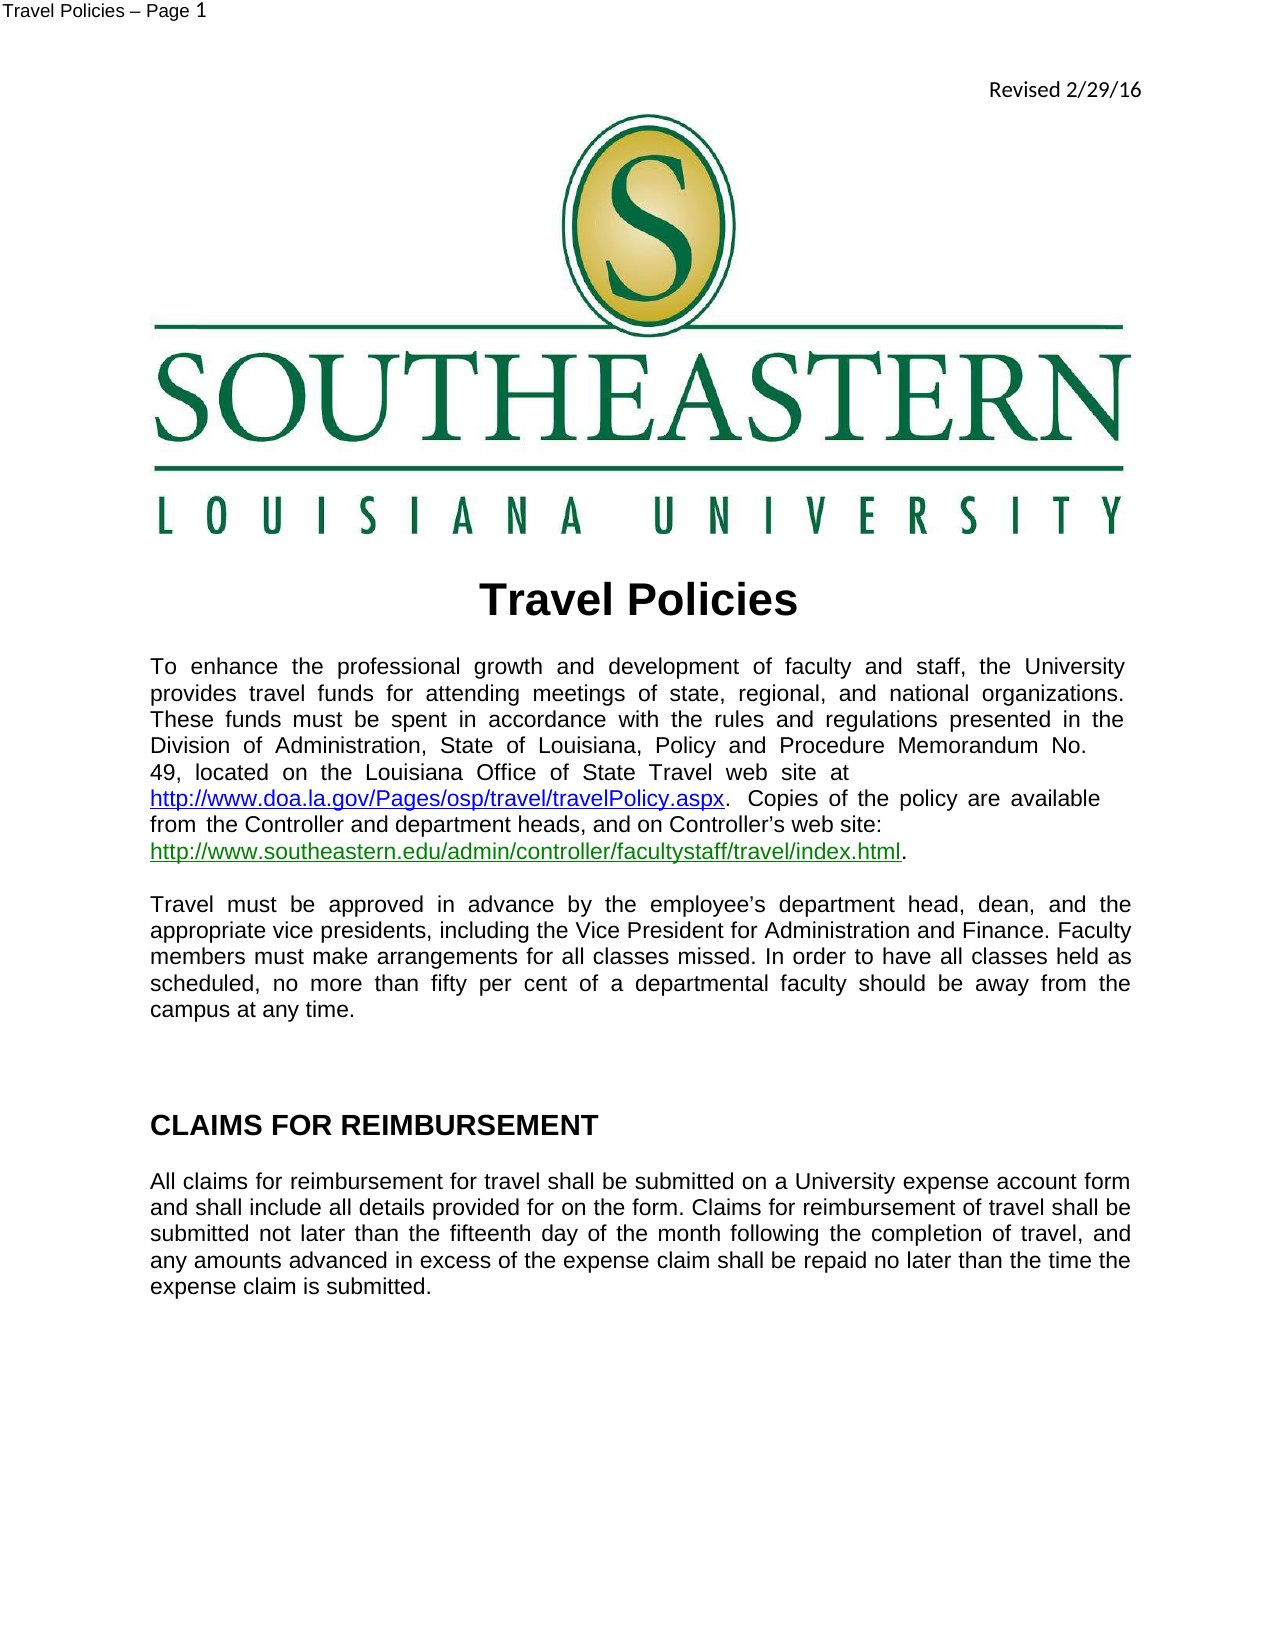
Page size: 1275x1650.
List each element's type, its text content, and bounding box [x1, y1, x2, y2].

text Travel must be approved in advance by the employee’s department head, dean, and the appropriate vice presidents, including the Vice President for Administration and Finance. Faculty members must make arrangements for all classes missed. In order to have all classes held as scheduled, no more than fifty per cent of a departmental faculty should be away from the campus at any time. [150, 891, 1132, 1022]
picture [150, 113, 1132, 534]
text To enhance the professional growth and development of faculty and staff, the University provides travel funds for attending meetings of state, regional, and national organizations. These funds must be spent in accordance with the rules and regulations presented in the Division of Administration, State of Louisiana, Policy and Procedure Memorandum No. 49, located on the Louisiana Office of State Travel web site at http://www.doa.la.gov/Pages/osp/travel/travelPolicy.aspx. Copies of the policy are available from the Controller and department heads, and on Controller’s web site: http://www.southeastern.edu/admin/controller/facultystaff/travel/index.html. [150, 653, 1131, 864]
text CLAIMS FOR REIMBURSEMENT [150, 1108, 604, 1142]
text Travel Policies [472, 572, 805, 625]
text All claims for reimbursement for travel shall be submitted on a University expense account form and shall include all details provided for on the form. Claims for reimbursement of travel shall be submitted not later than the fifteenth day of the month following the completion of travel, and any amounts advanced in excess of the expense claim shall be repaid no later than the time the expense claim is submitted. [150, 1168, 1131, 1299]
